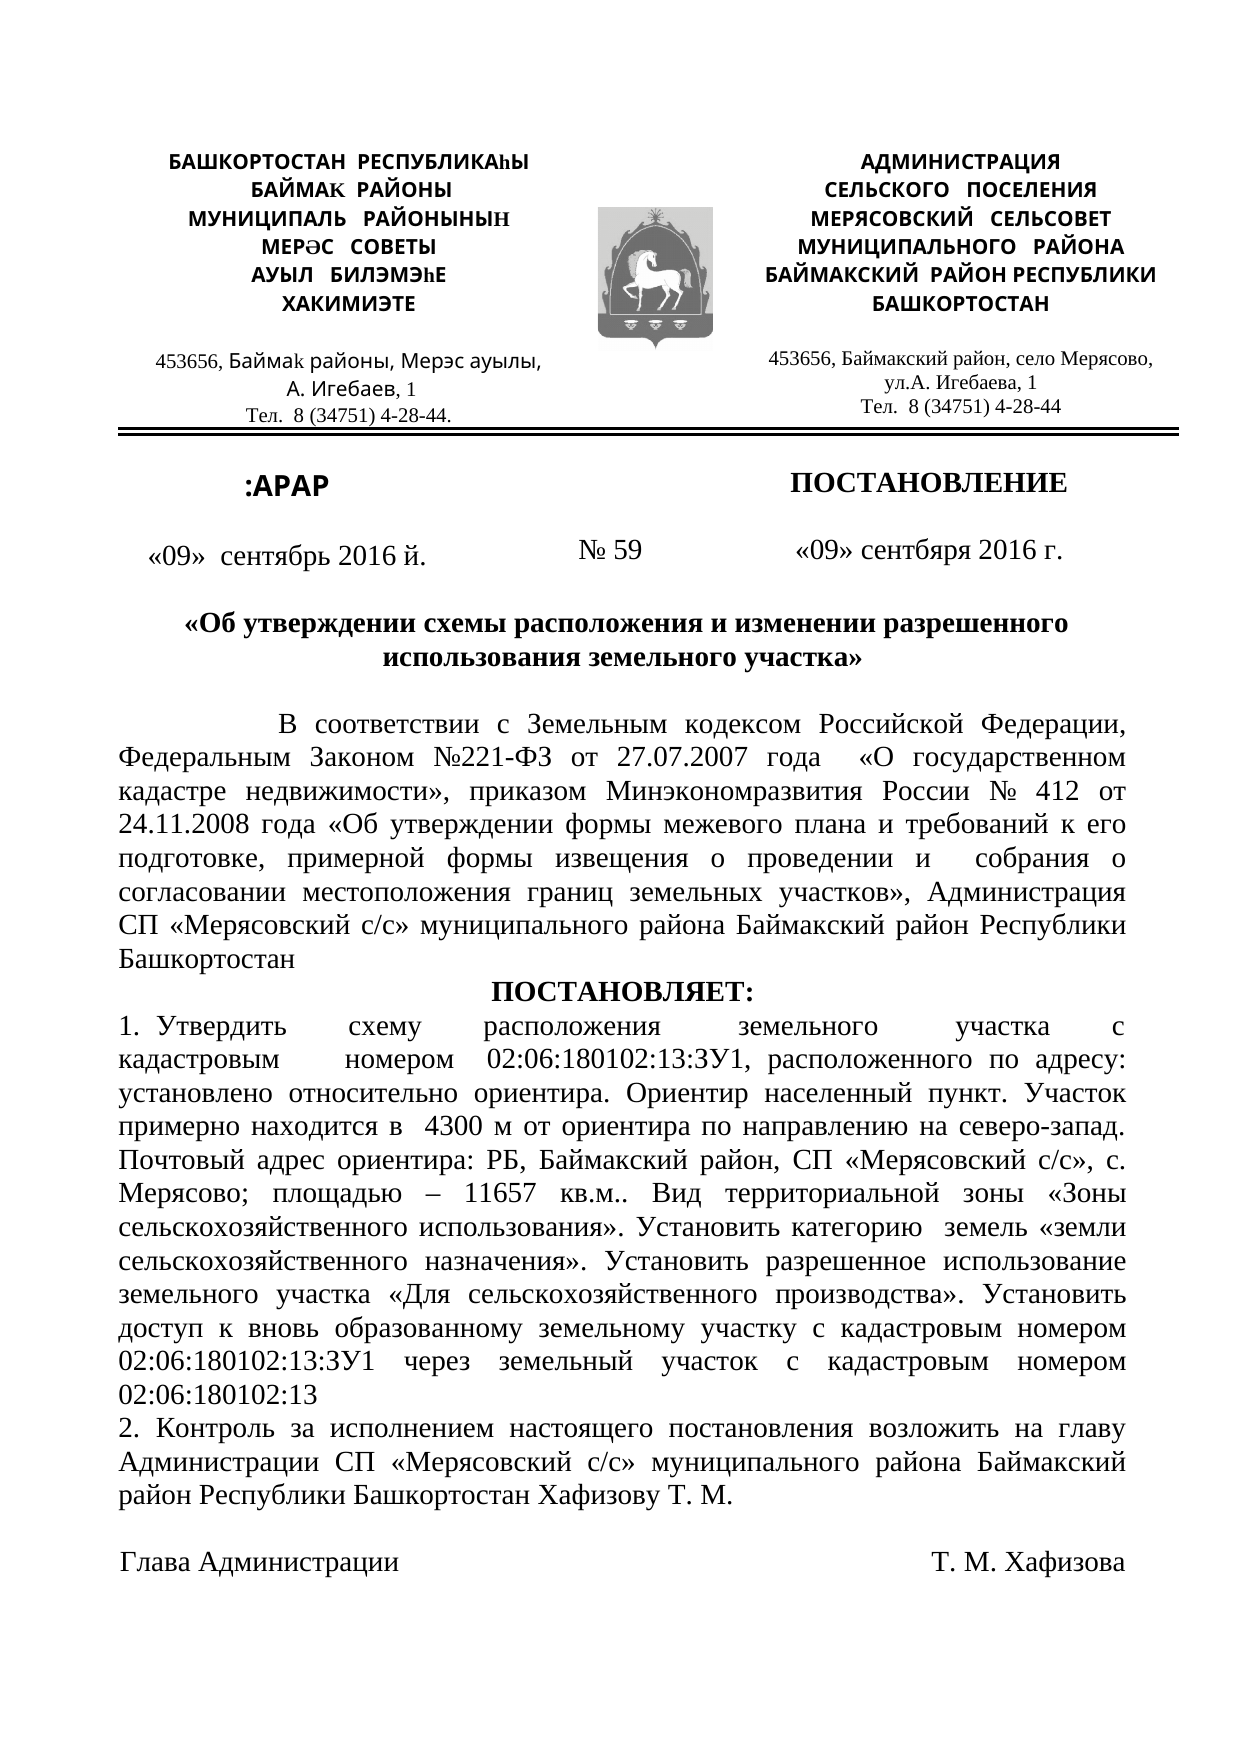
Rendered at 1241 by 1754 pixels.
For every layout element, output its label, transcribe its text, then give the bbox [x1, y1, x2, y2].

text «Об утверждении схемы расположения и изменении разрешенного использования земельного участка» [118, 605, 1127, 672]
table_header № 59 [512, 465, 709, 572]
text Глава Администрации Т. М. Хафизова [118, 1544, 1127, 1578]
list Утвердить схему расположения земельного участка с кадастровым номером 02:06:180102:13:ЗУ1, расположенного по адресу: установлено относительно ориентира. Ориентир населенный пункт. Участок примерно находится в 4300 м от ориентира по направлению на северо-запад. Почтовый адрес ориентира: РБ, Баймакский район, СП «Мерясовский с/с», с. Мерясово; площадью – 11657 кв.м.. Вид территориальной зоны «Зоны сельскохозяйственного использования». Установить категорию земель «земли сельскохозяйственного назначения». Установить разрешенное использование земельного участка «Для сельскохозяйственного производства». Установить доступ к вновь образованному земельному участку с кадастровым номером 02:06:180102:13:ЗУ1 через земельный участок с кадастровым номером 02:06:180102:13 [118, 1008, 1127, 1410]
list Контроль за исполнением настоящего постановления возложить на главу Администрации СП «Мерясовский с/с» муниципального района Баймакский район Республики Башкортостан Хафизову Т. М. [118, 1410, 1127, 1511]
table_header [579, 147, 742, 427]
table_header АДМИНИСТРАЦИЯ СЕЛЬСКОГО ПОСЕЛЕНИЯ МЕРЯСОВСКИЙ СЕЛЬСОВЕТ МУНИЦИПАЛЬНОГО РАЙОНА БАЙМАКСКИЙ РАЙОН РЕСПУБЛИКИ БАШКОРТОСТАН 453656, Баймакский район, село Мерясово, ул.А. Игебаева, 1 Тел. 8 (34751) 4-28-44 [743, 147, 1179, 427]
text В соответствии с Земельным кодексом Российской Федерации, Федеральным Законом №221-ФЗ от 27.07.2007 года «О государственном кадастре недвижимости», приказом Минэкономразвития России № 412 от 24.11.2008 года «Об утверждении формы межевого плана и требований к его подготовке, примерной формы извещения о проведении и собрания о согласовании местоположения границ земельных участков», Администрация СП «Мерясовский с/с» муниципального района Баймакский район Республики Башкортостан [118, 706, 1127, 974]
table_header БАШКОРТОСТАН РЕСПУБЛИКАhЫ БАЙМАK РАЙОНЫ МУНИЦИПАЛЬ РАЙОНЫНЫH МЕРӘС СОВЕТЫ АУЫЛ БИЛЭМЭhЕ ХАКИМИЭТЕ 453656, Баймаk районы, Мерэс ауылы, А. Игебаев, 1 Тел. 8 (34751) 4-28-44. [118, 147, 579, 427]
subtitle ПОСТАНОВЛЯЕТ: [118, 974, 1127, 1008]
table_header ПОСТАНОВЛЕНИЕ «09» сентбяря 2016 г. [709, 465, 1149, 572]
picture [597, 207, 713, 351]
table_header :АРАР «09» сентябрь 2016 й. [62, 465, 512, 572]
